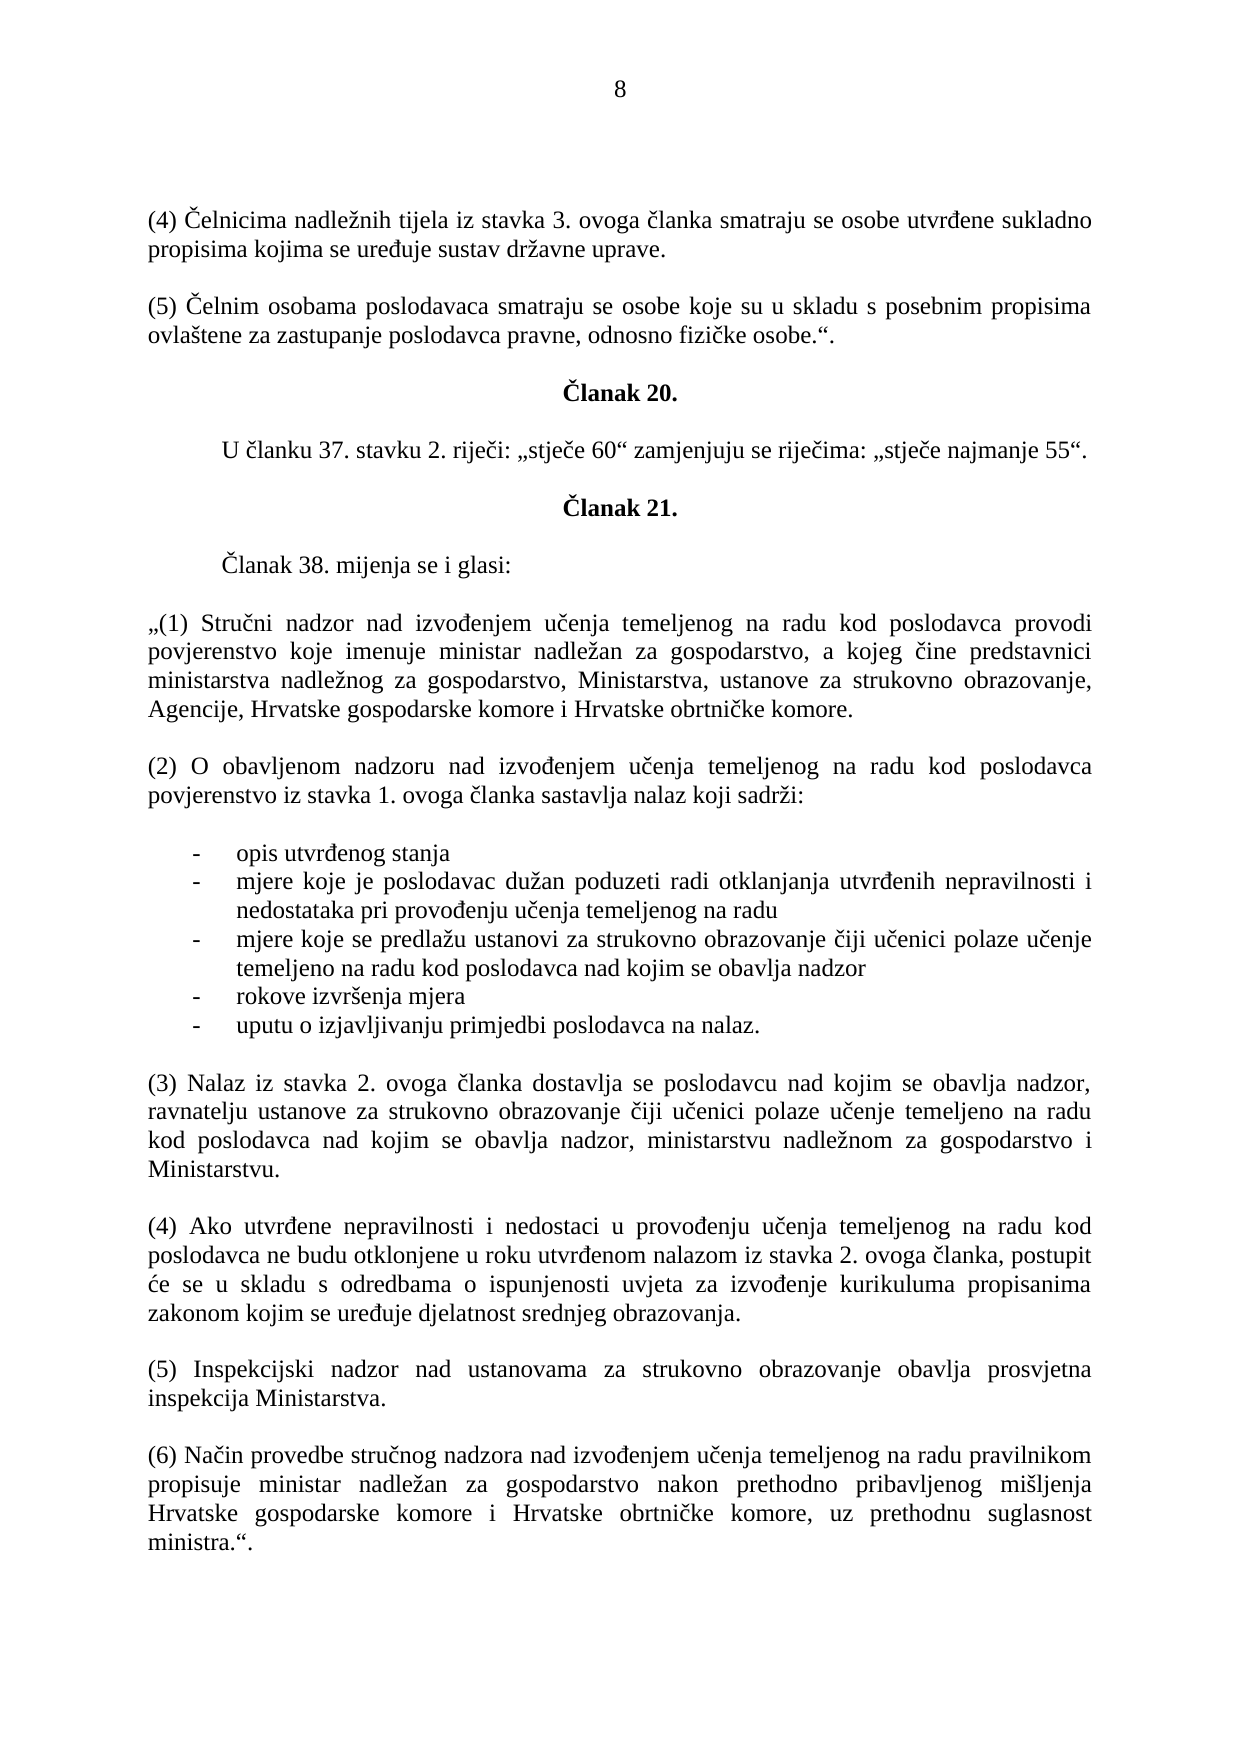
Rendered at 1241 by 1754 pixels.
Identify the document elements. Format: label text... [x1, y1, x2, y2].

text (5) Čelnim osobama poslodavaca smatraju se osobe koje su u skladu s posebnim propisima ovlaštene za zastupanje poslodavca pravne, odnosno fizičke osobe.“. [148, 291, 1093, 349]
text (3) Nalaz iz stavka 2. ovoga članka dostavlja se poslodavcu nad kojim se obavlja nadzor, ravnatelju ustanove za strukovno obrazovanje čiji učenici polaze učenje temeljeno na radu kod poslodavca nad kojim se obavlja nadzor, ministarstvu nadležnom za gospodarstvo i Ministarstvu. [148, 1068, 1093, 1183]
text U članku 37. stavku 2. riječi: „stječe 60“ zamjenjuju se riječima: „stječe najmanje 55“. [148, 435, 1093, 464]
list rokove izvršenja mjera [192, 981, 1093, 1010]
text Članak 38. mijenja se i glasi: [148, 550, 1093, 579]
text Članak 21. [148, 493, 1093, 521]
list opis utvrđenog stanja [192, 838, 1093, 866]
text Članak 20. [148, 378, 1093, 406]
text „(1) Stručni nadzor nad izvođenjem učenja temeljenog na radu kod poslodavca provodi povjerenstvo koje imenuje ministar nadležan za gospodarstvo, a kojeg čine predstavnici ministarstva nadležnog za gospodarstvo, Ministarstva, ustanove za strukovno obrazovanje, Agencije, Hrvatske gospodarske komore i Hrvatske obrtničke komore. [148, 608, 1093, 723]
list mjere koje je poslodavac dužan poduzeti radi otklanjanja utvrđenih nepravilnosti i nedostataka pri provođenju učenja temeljenog na radu [192, 866, 1093, 924]
list mjere koje se predlažu ustanovi za strukovno obrazovanje čiji učenici polaze učenje temeljeno na radu kod poslodavca nad kojim se obavlja nadzor [192, 924, 1093, 981]
text (2) O obavljenom nadzoru nad izvođenjem učenja temeljenog na radu kod poslodavca povjerenstvo iz stavka 1. ovoga članka sastavlja nalaz koji sadrži: [148, 751, 1093, 809]
text (6) Način provedbe stručnog nadzora nad izvođenjem učenja temeljenog na radu pravilnikom propisuje ministar nadležan za gospodarstvo nakon prethodno pribavljenog mišljenja Hrvatske gospodarske komore i Hrvatske obrtničke komore, uz prethodnu suglasnost ministra.“. [148, 1441, 1093, 1556]
text (5) Inspekcijski nadzor nad ustanovama za strukovno obrazovanje obavlja prosvjetna inspekcija Ministarstva. [148, 1354, 1093, 1412]
text (4) Ako utvrđene nepravilnosti i nedostaci u provođenju učenja temeljenog na radu kod poslodavca ne budu otklonjene u roku utvrđenom nalazom iz stavka 2. ovoga članka, postupit će se u skladu s odredbama o ispunjenosti uvjeta za izvođenje kurikuluma propisanima zakonom kojim se uređuje djelatnost srednjeg obrazovanja. [148, 1211, 1093, 1326]
list uputu o izjavljivanju primjedbi poslodavca na nalaz. [192, 1010, 1093, 1039]
text (4) Čelnicima nadležnih tijela iz stavka 3. ovoga članka smatraju se osobe utvrđene sukladno propisima kojima se uređuje sustav državne uprave. [148, 205, 1093, 263]
